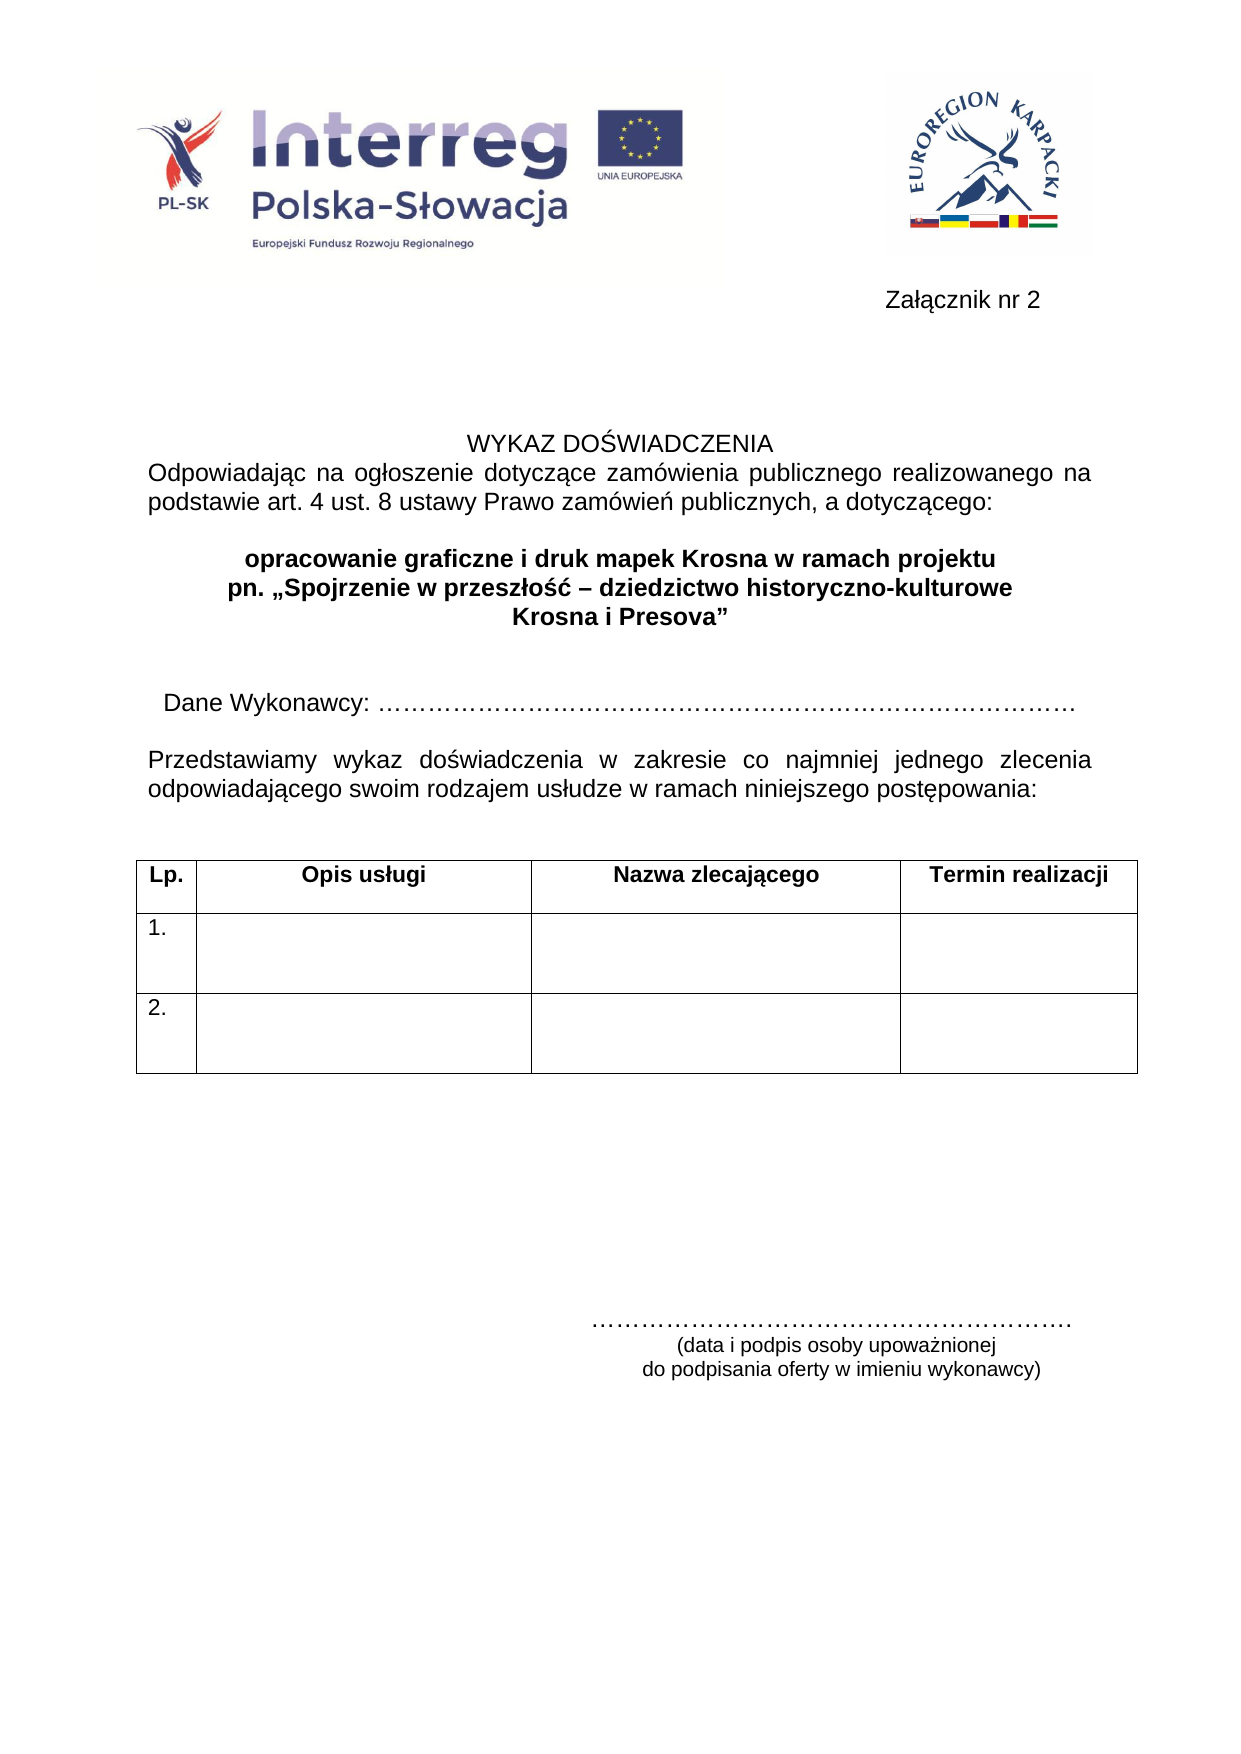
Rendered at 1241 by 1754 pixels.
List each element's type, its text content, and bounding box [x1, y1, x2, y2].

table_cell 1. [137, 914, 196, 993]
table_cell [901, 994, 1137, 1073]
text …………………………………………………. [516, 1304, 1093, 1333]
table_cell [532, 914, 900, 993]
table_header Opis usługi [197, 861, 531, 913]
text Dane Wykonawcy: ………………………………………………………………………… [148, 688, 1093, 716]
text Przedstawiamy wykaz doświadczenia w zakresie co najmniej jednego zlecenia odpowiadającego swoim rodzajem usłudze w ramach niniejszego postępowania: [148, 745, 1093, 803]
table_cell [197, 994, 531, 1073]
text pn. „Spojrzenie w przeszłość – dziedzictwo historyczno-kulturowe [148, 573, 1093, 601]
table_cell [532, 994, 900, 1073]
table_header Nazwa zlecającego [532, 861, 900, 913]
text Załącznik nr 2 [148, 285, 1093, 314]
text do podpisania oferty w imieniu wykonawcy) [516, 1357, 1093, 1381]
text (data i podpis osoby upoważnionej [516, 1333, 1093, 1357]
table_cell 2. [137, 994, 196, 1073]
table_cell [901, 914, 1137, 993]
text Krosna i Presova” [148, 601, 1093, 630]
text WYKAZ DOŚWIADCZENIA [148, 429, 1093, 458]
picture [95, 68, 724, 289]
table_header Lp. [137, 861, 196, 913]
text opracowanie graficzne i druk mapek Krosna w ramach projektu [148, 544, 1093, 573]
table_header Termin realizacji [901, 861, 1137, 913]
text Odpowiadając na ogłoszenie dotyczące zamówienia publicznego realizowanego na podstawie art. 4 ust. 8 ustawy Prawo zamówień publicznych, a dotyczącego: [148, 458, 1093, 515]
table_cell [197, 914, 531, 993]
